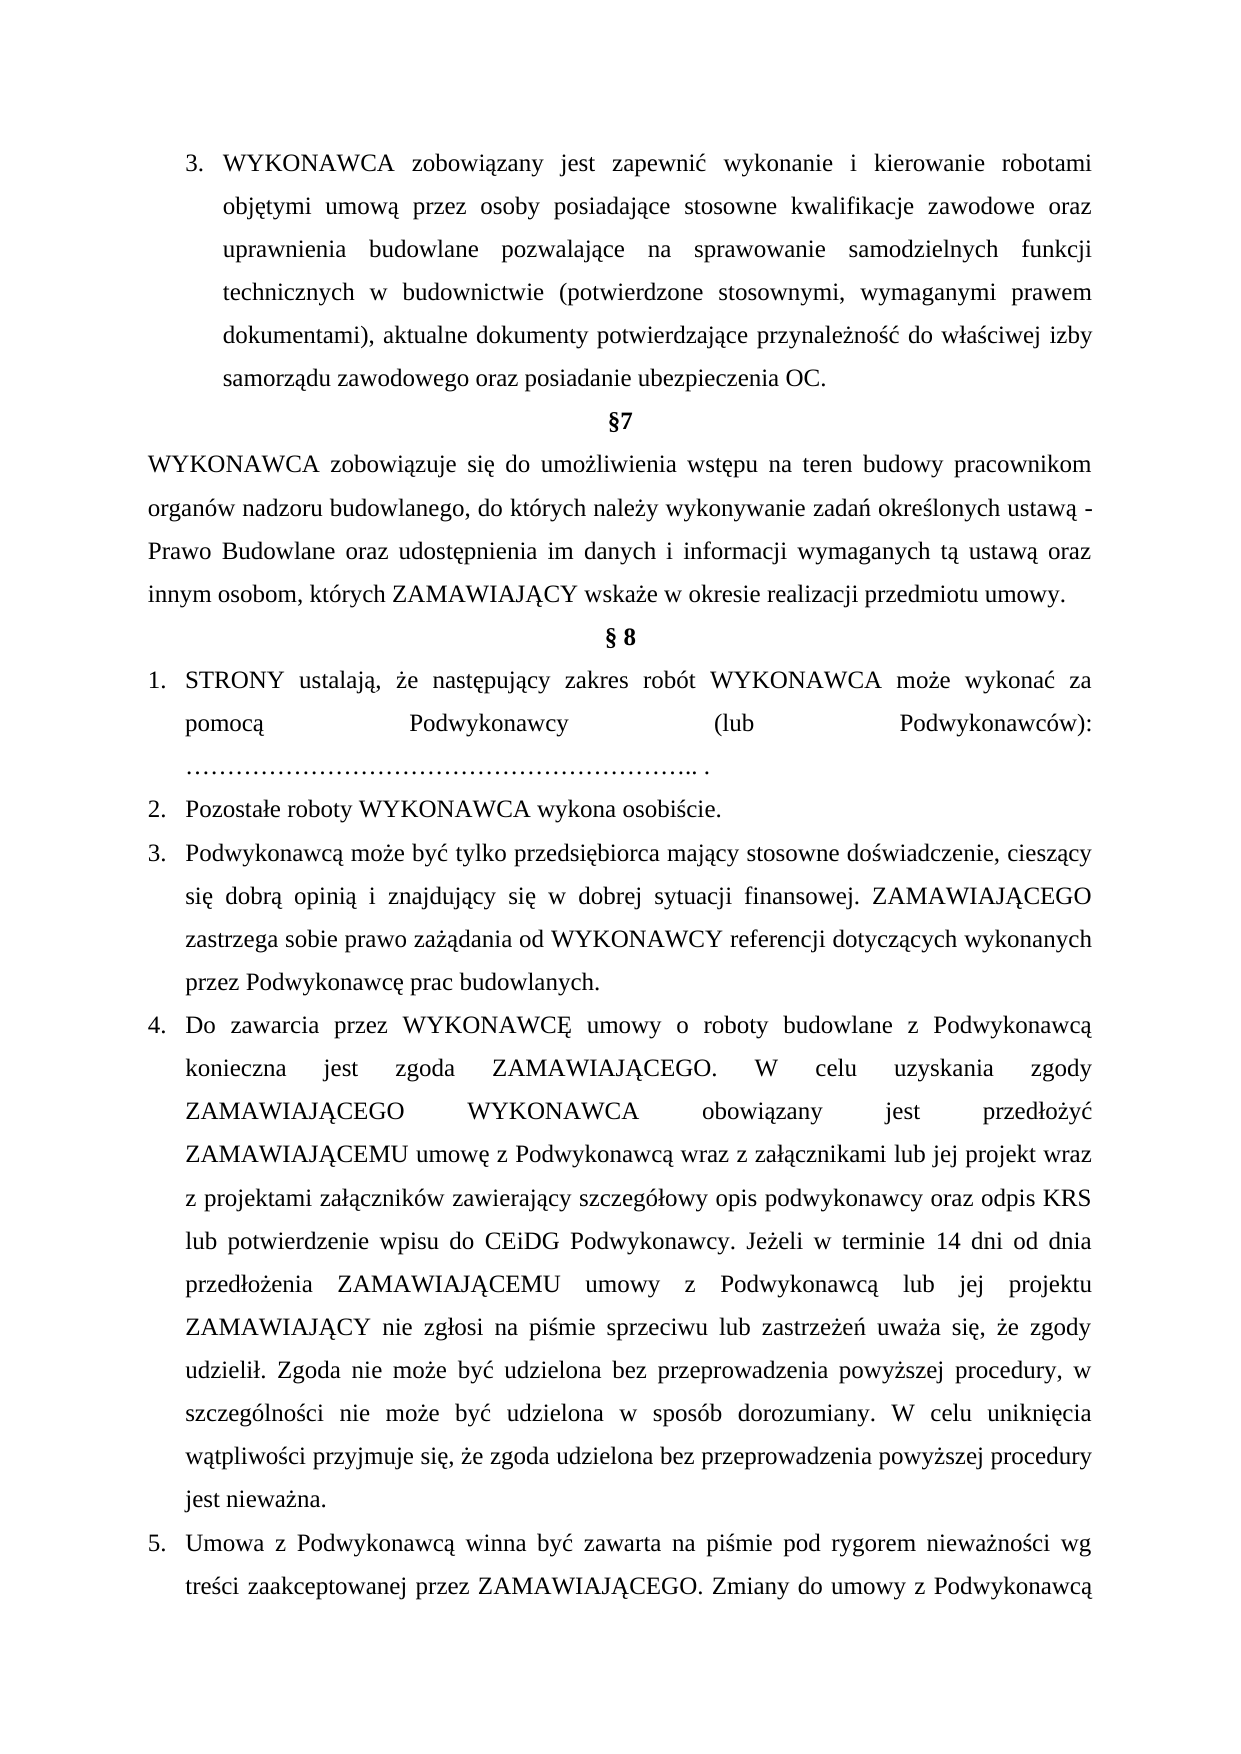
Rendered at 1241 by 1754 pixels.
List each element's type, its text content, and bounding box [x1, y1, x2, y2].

list Podwykonawcą może być tylko przedsiębiorca mający stosowne doświadczenie, cieszący się dobrą opinią i znajdujący się w dobrej sytuacji finansowej. ZAMAWIAJĄCEGO zastrzega sobie prawo zażądania od WYKONAWCY referencji dotyczących wykonanych przez Podwykonawcę prac budowlanych. [148, 838, 1093, 996]
text §7 [148, 406, 1093, 435]
list WYKONAWCA zobowiązany jest zapewnić wykonanie i kierowanie robotami objętymi umową przez osoby posiadające stosowne kwalifikacje zawodowe oraz uprawnienia budowlane pozwalające na sprawowanie samodzielnych funkcji technicznych w budownictwie (potwierdzone stosownymi, wymaganymi prawem dokumentami), aktualne dokumenty potwierdzające przynależność do właściwej izby samorządu zawodowego oraz posiadanie ubezpieczenia OC. [185, 148, 1093, 392]
text WYKONAWCA zobowiązuje się do umożliwienia wstępu na teren budowy pracownikom organów nadzoru budowlanego, do których należy wykonywanie zadań określonych ustawą - Prawo Budowlane oraz udostępnienia im danych i informacji wymaganych tą ustawą oraz innym osobom, których ZAMAWIAJĄCY wskaże w okresie realizacji przedmiotu umowy. [148, 449, 1093, 608]
list Pozostałe roboty WYKONAWCA wykona osobiście. [148, 794, 1093, 823]
list STRONY ustalają, że następujący zakres robót WYKONAWCA może wykonać za pomocą Podwykonawcy (lub Podwykonawców): …………………………………………………….. . [148, 665, 1093, 780]
list Do zawarcia przez WYKONAWCĘ umowy o roboty budowlane z Podwykonawcą konieczna jest zgoda ZAMAWIAJĄCEGO. W celu uzyskania zgody ZAMAWIAJĄCEGO WYKONAWCA obowiązany jest przedłożyć ZAMAWIAJĄCEMU umowę z Podwykonawcą wraz z załącznikami lub jej projekt wraz z projektami załączników zawierający szczegółowy opis podwykonawcy oraz odpis KRS lub potwierdzenie wpisu do CEiDG Podwykonawcy. Jeżeli w terminie 14 dni od dnia przedłożenia ZAMAWIAJĄCEMU umowy z Podwykonawcą lub jej projektu ZAMAWIAJĄCY nie zgłosi na piśmie sprzeciwu lub zastrzeżeń uważa się, że zgody udzielił. Zgoda nie może być udzielona bez przeprowadzenia powyższej procedury, w szczególności nie może być udzielona w sposób dorozumiany. W celu uniknięcia wątpliwości przyjmuje się, że zgoda udzielona bez przeprowadzenia powyższej procedury jest nieważna. [148, 1010, 1093, 1513]
text § 8 [148, 622, 1093, 651]
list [148, 1528, 1093, 1599]
